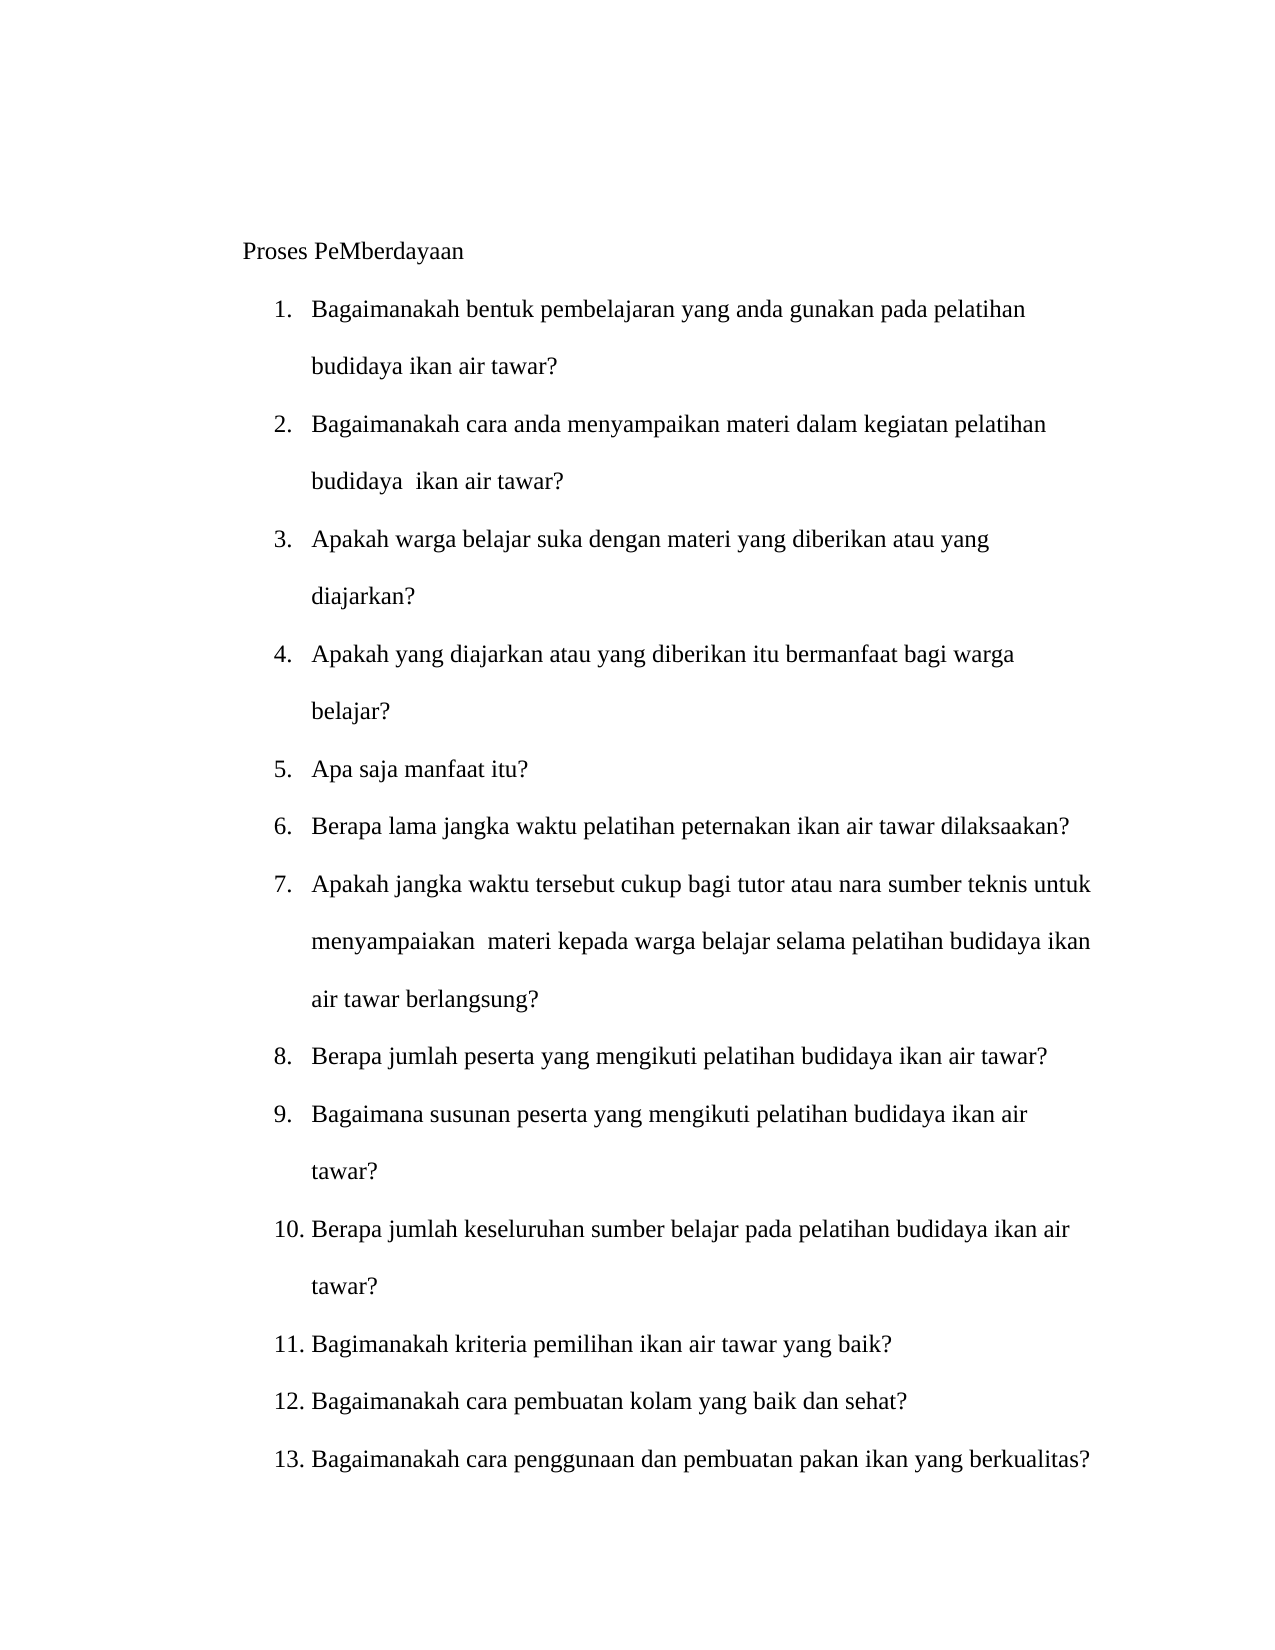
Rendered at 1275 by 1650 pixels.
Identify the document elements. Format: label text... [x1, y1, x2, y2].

list Berapa jumlah keseluruhan sumber belajar pada pelatihan budidaya ikan air tawar? [274, 1214, 1098, 1300]
list Apakah jangka waktu tersebut cukup bagi tutor atau nara sumber teknis untuk menyampaiakan materi kepada warga belajar selama pelatihan budidaya ikan air tawar berlangsung? [274, 869, 1098, 1012]
list Apakah yang diajarkan atau yang diberikan itu bermanfaat bagi warga belajar? [274, 639, 1098, 725]
text Proses PeMberdayaan [236, 236, 1098, 265]
list Apa saja manfaat itu? [274, 754, 1098, 782]
list Berapa lama jangka waktu pelatihan peternakan ikan air tawar dilaksaakan? [274, 811, 1098, 840]
list Bagimanakah kriteria pemilihan ikan air tawar yang baik? [274, 1329, 1098, 1357]
list Bagaimanakah cara penggunaan dan pembuatan pakan ikan yang berkualitas? [274, 1444, 1098, 1472]
list Bagaimanakah bentuk pembelajaran yang anda gunakan pada pelatihan budidaya ikan air tawar? [274, 294, 1098, 380]
list Apakah warga belajar suka dengan materi yang diberikan atau yang diajarkan? [274, 524, 1098, 610]
list Berapa jumlah peserta yang mengikuti pelatihan budidaya ikan air tawar? [274, 1041, 1098, 1070]
list Bagaimanakah cara anda menyampaikan materi dalam kegiatan pelatihan budidaya ikan air tawar? [274, 409, 1098, 495]
list Bagaimanakah cara pembuatan kolam yang baik dan sehat? [274, 1386, 1098, 1415]
list Bagaimana susunan peserta yang mengikuti pelatihan budidaya ikan air tawar? [274, 1099, 1098, 1185]
